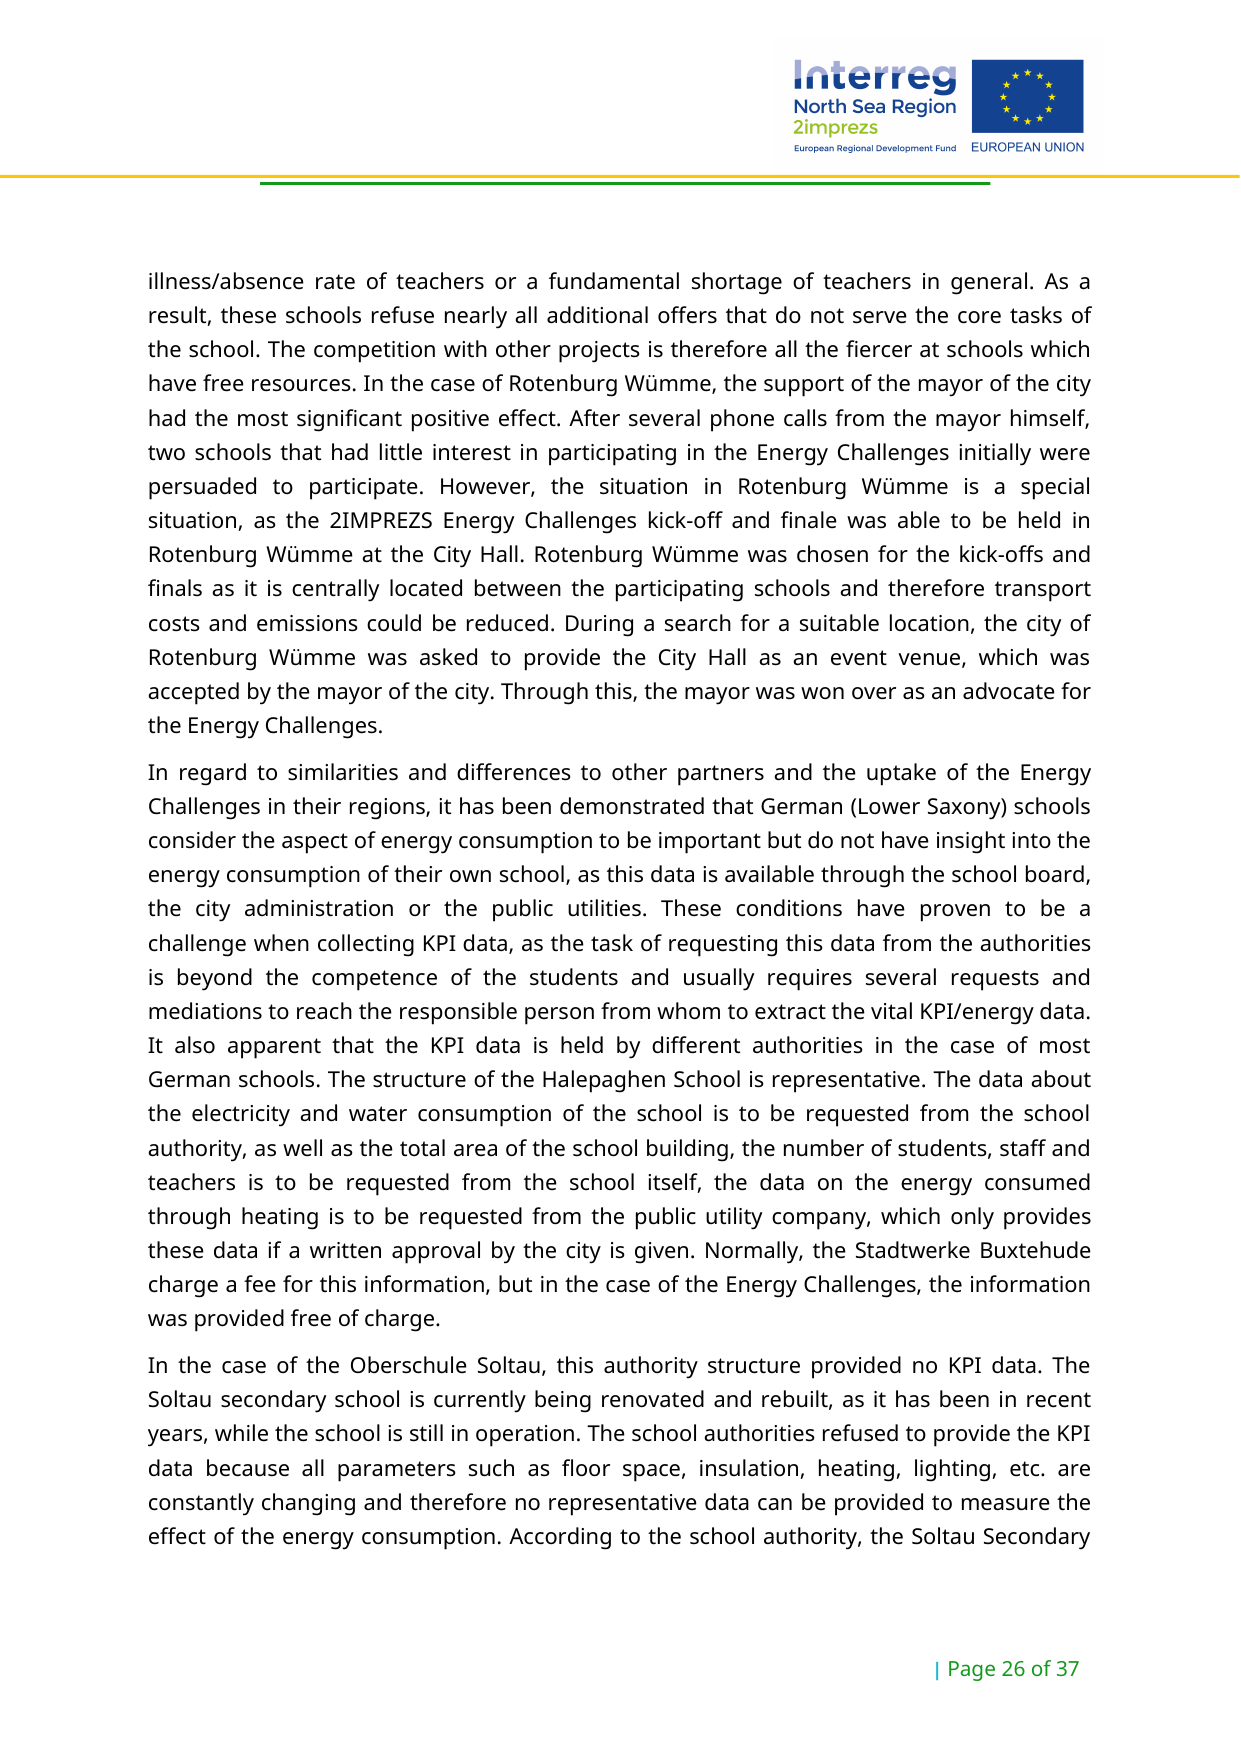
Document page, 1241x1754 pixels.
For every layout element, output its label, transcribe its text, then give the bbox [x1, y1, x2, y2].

picture [773, 38, 1105, 170]
text In regard to similarities and differences to other partners and the uptake of the Energy Challenges in their regions, it has been demonstrated that German (Lower Saxony) schools consider the aspect of energy consumption to be important but do not have insight into the energy consumption of their own school, as this data is available through the school board, the city administration or the public utilities. These conditions have proven to be a challenge when collecting KPI data, as the task of requesting this data from the authorities is beyond the competence of the students and usually requires several requests and mediations to reach the responsible person from whom to extract the vital KPI/energy data. It also apparent that the KPI data is held by different authorities in the case of most German schools. The structure of the Halepaghen School is representative. The data about the electricity and water consumption of the school is to be requested from the school authority, as well as the total area of the school building, the number of students, staff and teachers is to be requested from the school itself, the data on the energy consumed through heating is to be requested from the public utility company, which only provides these data if a written approval by the city is given. Normally, the Stadtwerke Buxtehude charge a fee for this information, but in the case of the Energy Challenges, the information was provided free of charge. [148, 757, 1092, 1333]
